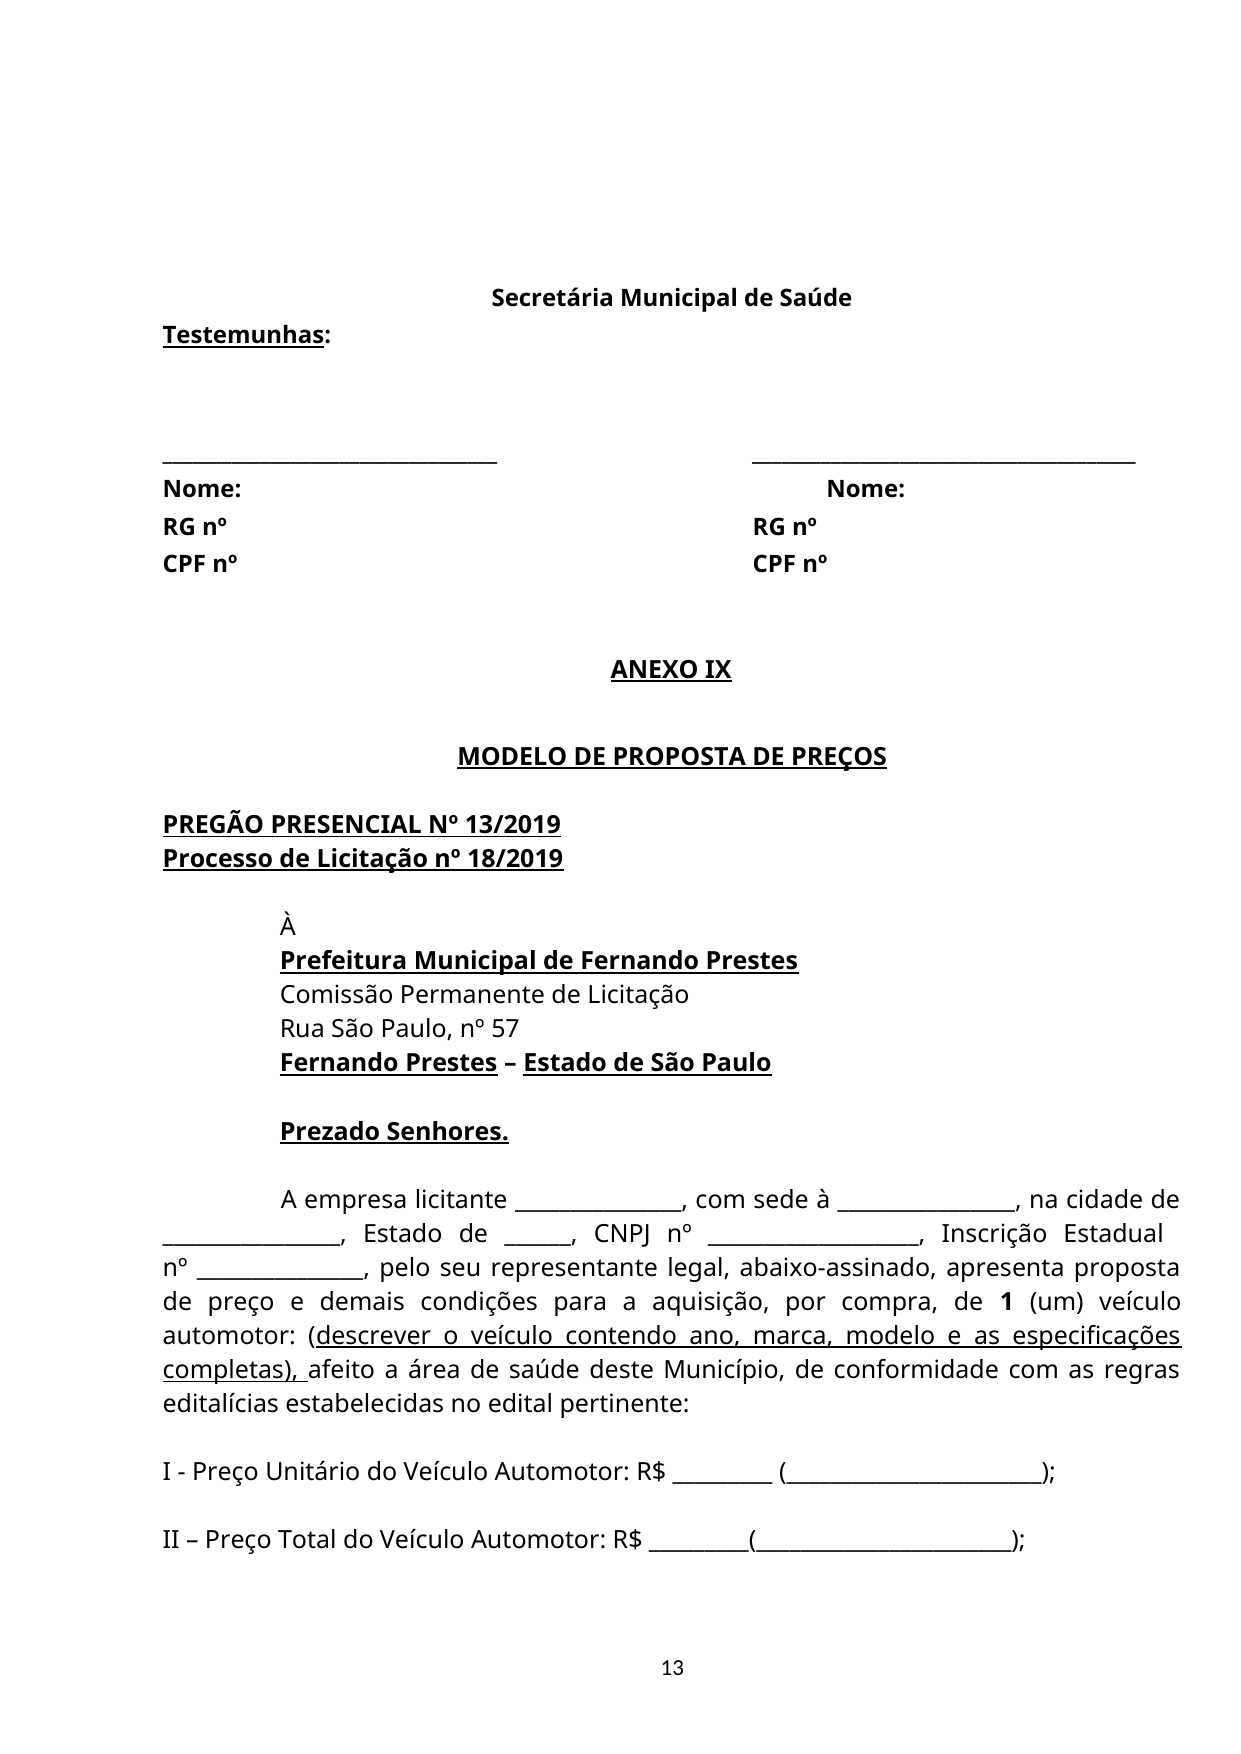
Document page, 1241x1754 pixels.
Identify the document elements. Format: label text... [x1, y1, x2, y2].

text ANEXO IX [162, 657, 1179, 684]
text A empresa licitante _______________, com sede à ________________, na cidade de ________________, Estado de ______, CNPJ nº ___________________, Inscrição Estadual nº _______________, pelo seu representante legal, abaixo-assinado, apresenta proposta de preço e demais condições para a aquisição, por compra, de 1 (um) veículo automotor: (descrever o veículo contendo ano, marca, modelo e as especificações completas), afeito a área de saúde deste Município, de conformidade com as regras editalícias estabelecidas no edital pertinente: [162, 1181, 1181, 1420]
text I - Preço Unitário do Veículo Automotor: R$ _________ (_______________________); [162, 1454, 1178, 1488]
text À [162, 909, 1240, 943]
text PREGÃO PRESENCIAL Nº 13/2019 [162, 807, 1240, 841]
text Rua São Paulo, nº 57 [162, 1011, 1193, 1045]
text Processo de Licitação nº 18/2019 [162, 841, 1240, 875]
text MODELO DE PROPOSTA DE PREÇOS [162, 738, 1181, 773]
text __________________________________ _______________________________________ [162, 434, 1181, 467]
text Prefeitura Municipal de Fernando Prestes [162, 943, 1240, 977]
text CPF nº CPF nº [162, 547, 1181, 579]
text Prezado Senhores. [162, 1113, 1240, 1147]
text II – Preço Total do Veículo Automotor: R$ _________(_______________________); [162, 1522, 1178, 1556]
text RG nº RG nº [162, 509, 1181, 542]
text Comissão Permanente de Licitação [162, 977, 1240, 1011]
text Secretária Municipal de Saúde [162, 281, 1181, 313]
text Nome: Nome: [162, 472, 1181, 504]
text Testemunhas: [162, 318, 1181, 351]
text Fernando Prestes – Estado de São Paulo [162, 1045, 1240, 1079]
